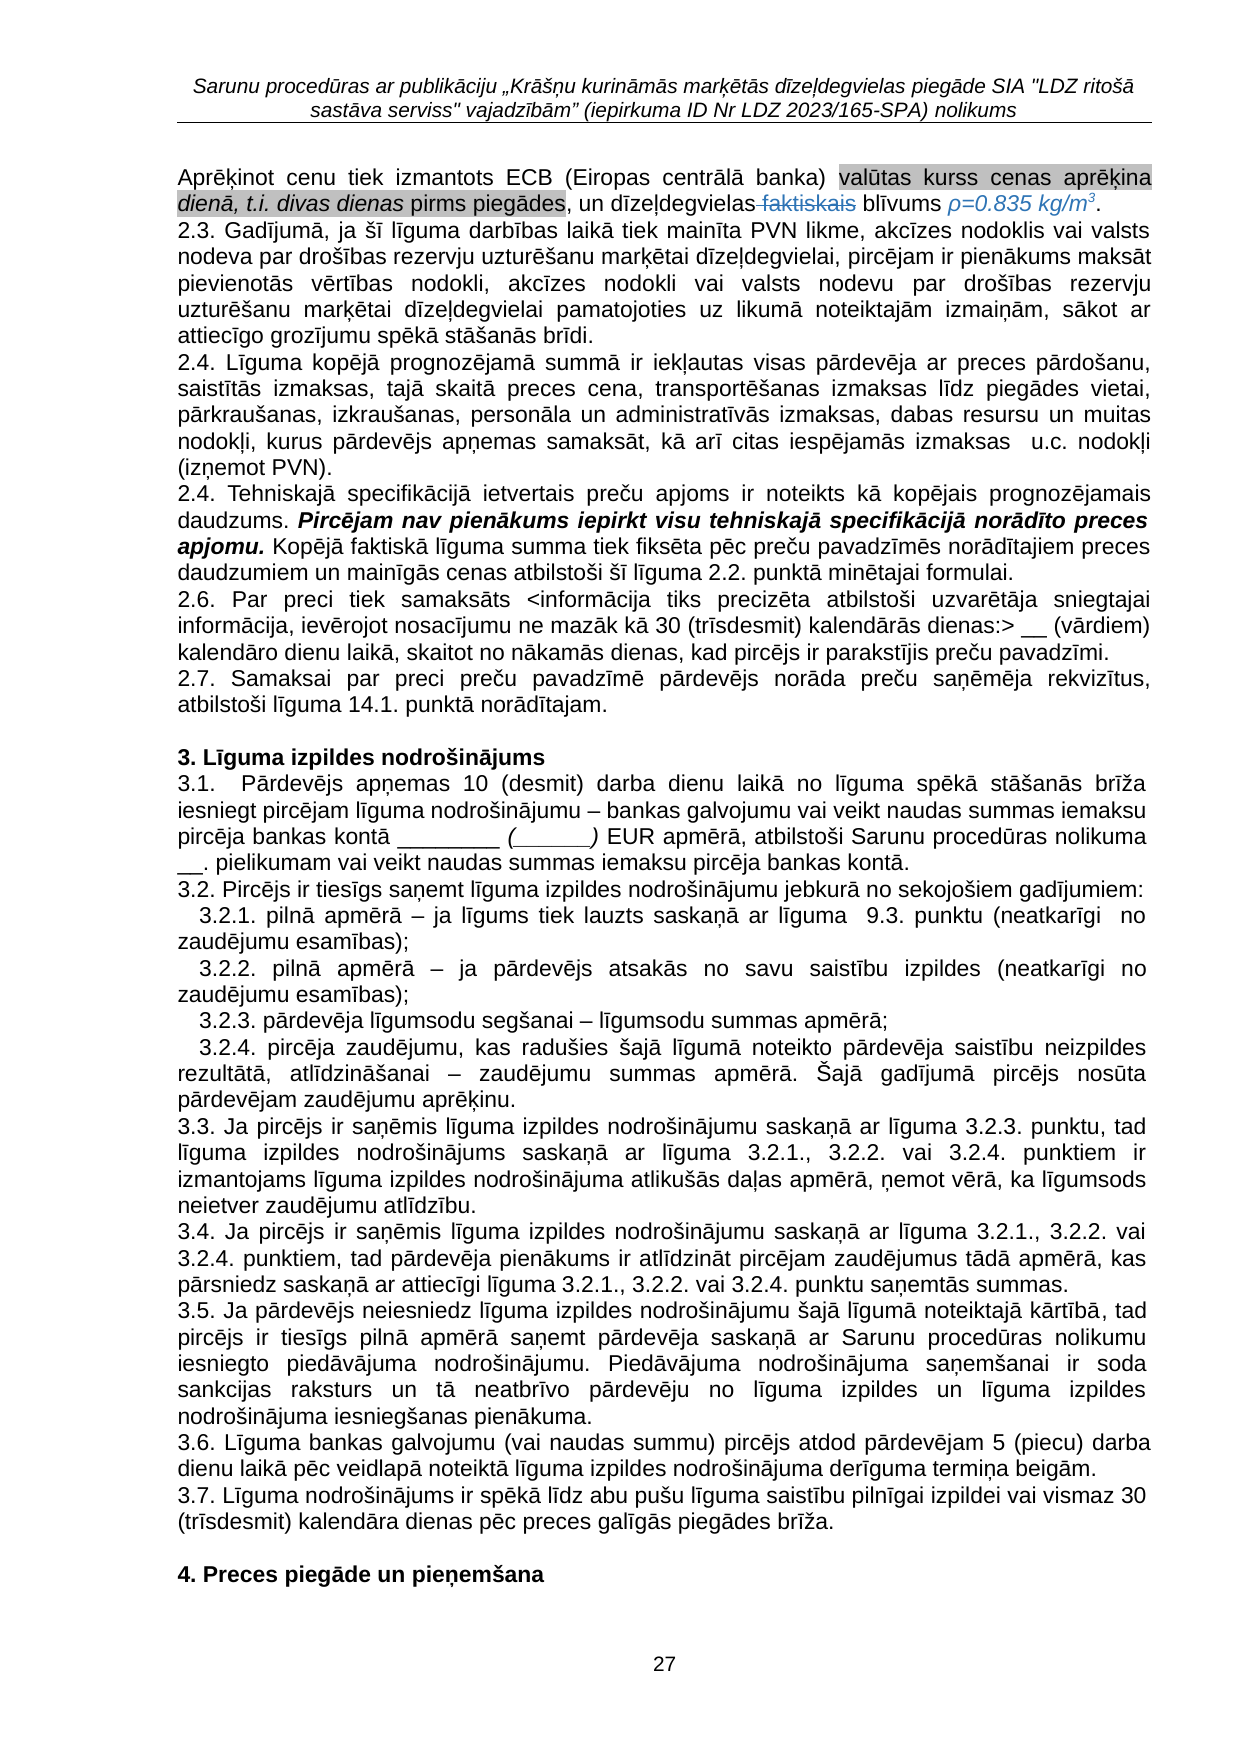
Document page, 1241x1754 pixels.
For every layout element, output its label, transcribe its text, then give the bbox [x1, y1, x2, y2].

text 3.7. Līguma nodrošinājums ir spēkā līdz abu pušu līguma saistību pilnīgai izpildei vai vismaz 30 (trīsdesmit) kalendāra dienas pēc preces galīgās piegādes brīža. [177, 1482, 1147, 1534]
text 2.7. Samaksai par preci preču pavadzīmē pārdevējs norāda preču saņēmēja rekvizītus, atbilstoši līguma 14.1. punktā norādītajam. [177, 665, 1152, 717]
text Aprēķinot cenu tiek izmantots ECB (Eiropas centrālā banka) valūtas kurss cenas aprēķina dienā, t.i. divas dienas pirms piegādes, un dīzeļdegvielas faktiskais blīvums ρ=0.835 kg/m3. [177, 164, 1152, 217]
text 3.6. Līguma bankas galvojumu (vai naudas summu) pircējs atdod pārdevējam 5 (piecu) darba dienu laikā pēc veidlapā noteiktā līguma izpildes nodrošinājuma derīguma termiņa beigām. [177, 1429, 1152, 1482]
text 3.1. Pārdevējs apņemas 10 (desmit) darba dienu laikā no līguma spēkā stāšanās brīža iesniegt pircējam līguma nodrošinājumu – bankas galvojumu vai veikt naudas summas iemaksu pircēja bankas kontā ________ (______) EUR apmērā, atbilstoši Sarunu procedūras nolikuma __. pielikumam vai veikt naudas summas iemaksu pircēja bankas kontā. [177, 770, 1147, 876]
text 3. Līguma izpildes nodrošinājums [177, 744, 1147, 770]
text 3.2.3. pārdevēja līgumsodu segšanai – līgumsodu summas apmērā; [177, 1007, 1147, 1034]
text 2.4. Līguma kopējā prognozējamā summā ir iekļautas visas pārdevēja ar preces pārdošanu, saistītās izmaksas, tajā skaitā preces cena, transportēšanas izmaksas līdz piegādes vietai, pārkraušanas, izkraušanas, personāla un administratīvās izmaksas, dabas resursu un muitas nodokļi, kurus pārdevējs apņemas samaksāt, kā arī citas iespējamās izmaksas u.c. nodokļi (izņemot PVN). [177, 348, 1152, 480]
text 3.3. Ja pircējs ir saņēmis līguma izpildes nodrošinājumu saskaņā ar līguma 3.2.3. punktu, tad līguma izpildes nodrošinājums saskaņā ar līguma 3.2.1., 3.2.2. vai 3.2.4. punktiem ir izmantojams līguma izpildes nodrošinājuma atlikušās daļas apmērā, ņemot vērā, ka līgumsods neietver zaudējumu atlīdzību. [177, 1113, 1147, 1218]
text 2.6. Par preci tiek samaksāts <informācija tiks precizēta atbilstoši uzvarētāja sniegtajai informācija, ievērojot nosacījumu ne mazāk kā 30 (trīsdesmit) kalendārās dienas:> __ (vārdiem) kalendāro dienu laikā, skaitot no nākamās dienas, kad pircējs ir parakstījis preču pavadzīmi. [177, 586, 1152, 665]
text 2.4. Tehniskajā specifikācijā ietvertais preču apjoms ir noteikts kā kopējais prognozējamais daudzums. Pircējam nav pienākums iepirkt visu tehniskajā specifikācijā norādīto preces apjomu. Kopējā faktiskā līguma summa tiek fiksēta pēc preču pavadzīmēs norādītajiem preces daudzumiem un mainīgās cenas atbilstoši šī līguma 2.2. punktā minētajai formulai. [177, 480, 1152, 586]
text 3.4. Ja pircējs ir saņēmis līguma izpildes nodrošinājumu saskaņā ar līguma 3.2.1., 3.2.2. vai 3.2.4. punktiem, tad pārdevēja pienākums ir atlīdzināt pircējam zaudējumus tādā apmērā, kas pārsniedz saskaņā ar attiecīgi līguma 3.2.1., 3.2.2. vai 3.2.4. punktu saņemtās summas. [177, 1218, 1147, 1297]
text 3.2. Pircējs ir tiesīgs saņemt līguma izpildes nodrošinājumu jebkurā no sekojošiem gadījumiem: [177, 876, 1147, 902]
text 3.2.1. pilnā apmērā – ja līgums tiek lauzts saskaņā ar līguma 9.3. punktu (neatkarīgi no zaudējumu esamības); [177, 902, 1147, 955]
text 3.5. Ja pārdevējs neiesniedz līguma izpildes nodrošinājumu šajā līgumā noteiktajā kārtībā, tad pircējs ir tiesīgs pilnā apmērā saņemt pārdevēja saskaņā ar Sarunu procedūras nolikumu iesniegto piedāvājuma nodrošinājumu. Piedāvājuma nodrošinājuma saņemšanai ir soda sankcijas raksturs un tā neatbrīvo pārdevēju no līguma izpildes un līguma izpildes nodrošinājuma iesniegšanas pienākuma. [177, 1297, 1147, 1429]
text 2.3. Gadījumā, ja šī līguma darbības laikā tiek mainīta PVN likme, akcīzes nodoklis vai valsts nodeva par drošības rezervju uzturēšanu marķētai dīzeļdegvielai, pircējam ir pienākums maksāt pievienotās vērtības nodokli, akcīzes nodokli vai valsts nodevu par drošības rezervju uzturēšanu marķētai dīzeļdegvielai pamatojoties uz likumā noteiktajām izmaiņām, sākot ar attiecīgo grozījumu spēkā stāšanās brīdi. [177, 217, 1152, 348]
text 4. Preces piegāde un pieņemšana [177, 1561, 1147, 1587]
text 3.2.2. pilnā apmērā – ja pārdevējs atsakās no savu saistību izpildes (neatkarīgi no zaudējumu esamības); [177, 955, 1147, 1007]
text 3.2.4. pircēja zaudējumu, kas radušies šajā līgumā noteikto pārdevēja saistību neizpildes rezultātā, atlīdzināšanai – zaudējumu summas apmērā. Šajā gadījumā pircējs nosūta pārdevējam zaudējumu aprēķinu. [177, 1034, 1147, 1113]
